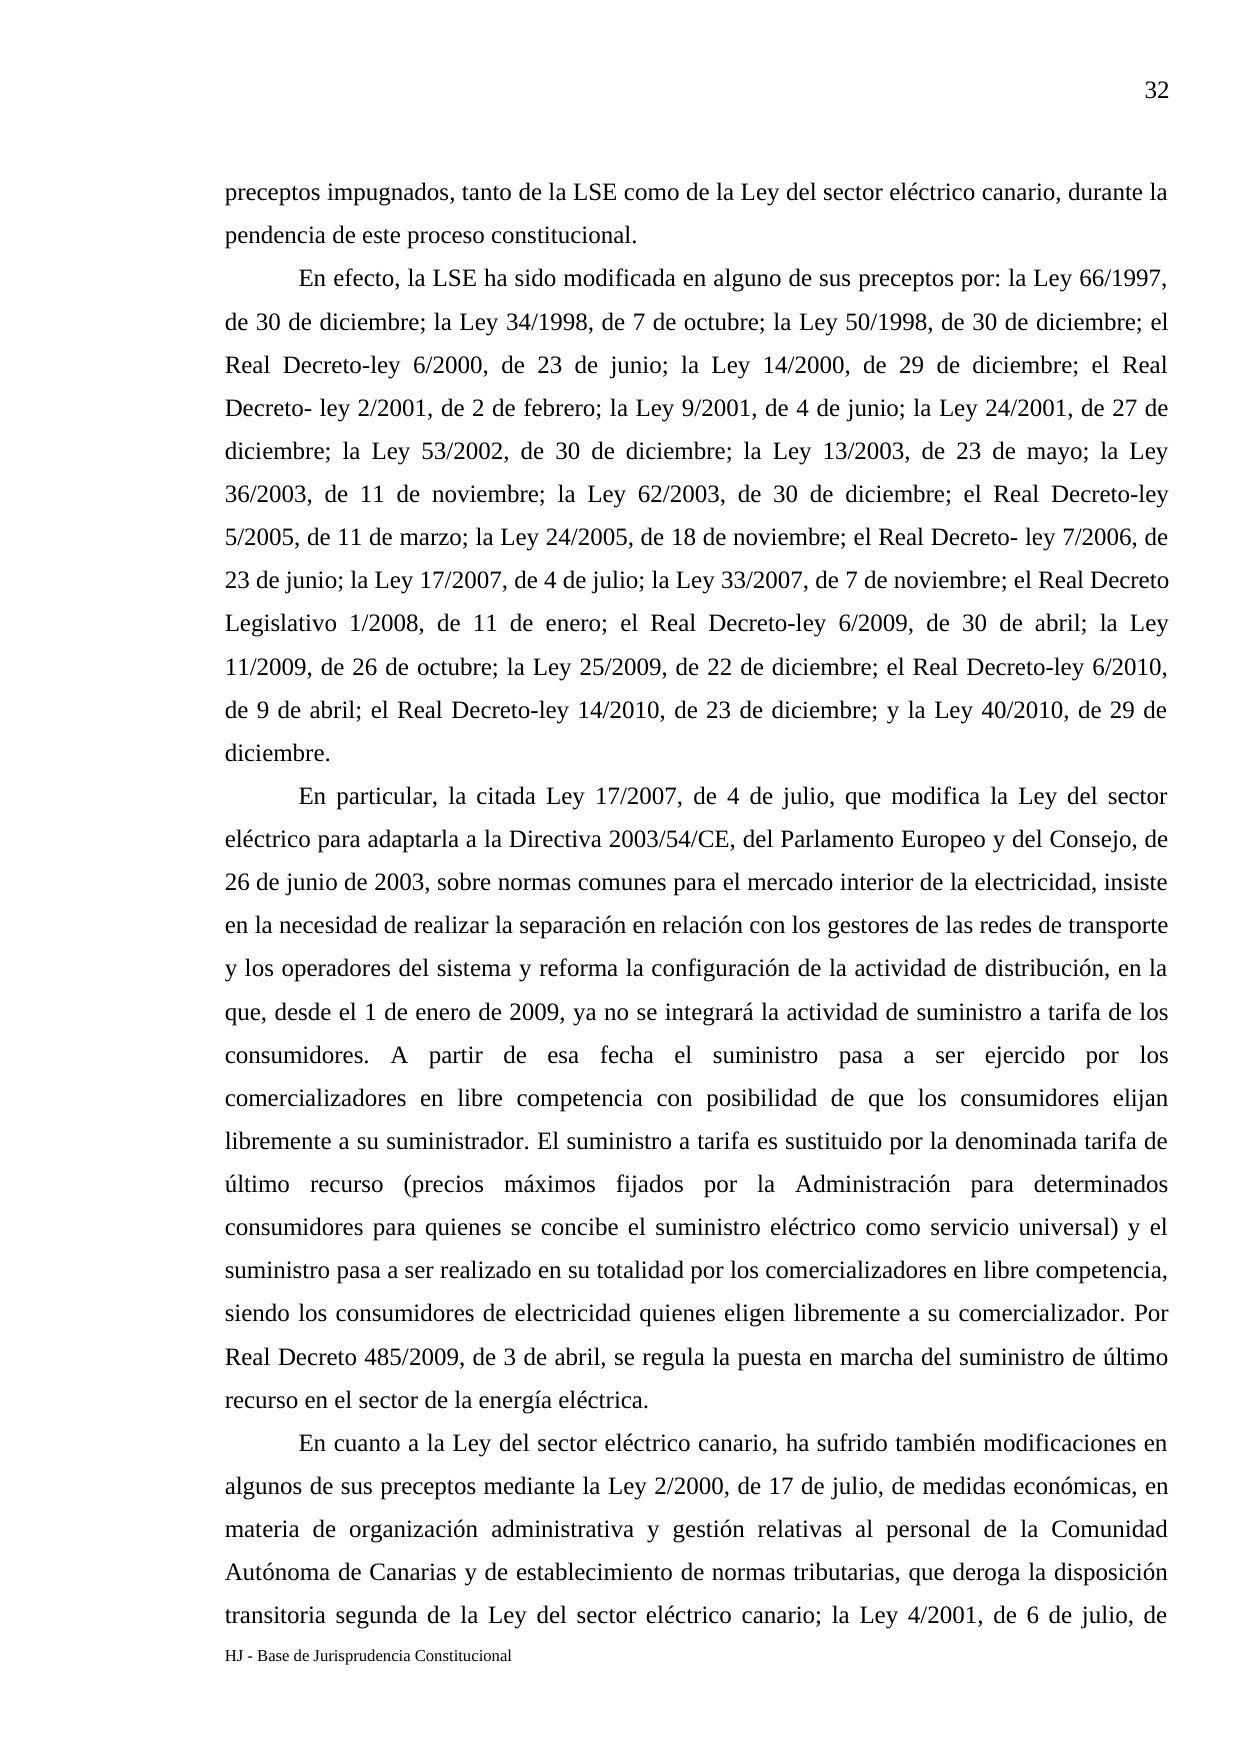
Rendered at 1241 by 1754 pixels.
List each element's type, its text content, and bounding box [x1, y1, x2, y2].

text En efecto, la LSE ha sido modificada en alguno de sus preceptos por: la Ley 66/1997, de 30 de diciembre; la Ley 34/1998, de 7 de octubre; la Ley 50/1998, de 30 de diciembre; el Real Decreto-ley 6/2000, de 23 de junio; la Ley 14/2000, de 29 de diciembre; el Real Decreto- ley 2/2001, de 2 de febrero; la Ley 9/2001, de 4 de junio; la Ley 24/2001, de 27 de diciembre; la Ley 53/2002, de 30 de diciembre; la Ley 13/2003, de 23 de mayo; la Ley 36/2003, de 11 de noviembre; la Ley 62/2003, de 30 de diciembre; el Real Decreto-ley 5/2005, de 11 de marzo; la Ley 24/2005, de 18 de noviembre; el Real Decreto- ley 7/2006, de 23 de junio; la Ley 17/2007, de 4 de julio; la Ley 33/2007, de 7 de noviembre; el Real Decreto Legislativo 1/2008, de 11 de enero; el Real Decreto-ley 6/2009, de 30 de abril; la Ley 11/2009, de 26 de octubre; la Ley 25/2009, de 22 de diciembre; el Real Decreto-ley 6/2010, de 9 de abril; el Real Decreto-ley 14/2010, de 23 de diciembre; y la Ley 40/2010, de 29 de diciembre. [224, 263, 1169, 767]
text En particular, la citada Ley 17/2007, de 4 de julio, que modifica la Ley del sector eléctrico para adaptarla a la Directiva 2003/54/CE, del Parlamento Europeo y del Consejo, de 26 de junio de 2003, sobre normas comunes para el mercado interior de la electricidad, insiste en la necesidad de realizar la separación en relación con los gestores de las redes de transporte y los operadores del sistema y reforma la configuración de la actividad de distribución, en la que, desde el 1 de enero de 2009, ya no se integrará la actividad de suministro a tarifa de los consumidores. A partir de esa fecha el suministro pasa a ser ejercido por los comercializadores en libre competencia con posibilidad de que los consumidores elijan libremente a su suministrador. El suministro a tarifa es sustituido por la denominada tarifa de último recurso (precios máximos fijados por la Administración para determinados consumidores para quienes se concibe el suministro eléctrico como servicio universal) y el suministro pasa a ser realizado en su totalidad por los comercializadores en libre competencia, siendo los consumidores de electricidad quienes eligen libremente a su comercializador. Por Real Decreto 485/2009, de 3 de abril, se regula la puesta en marcha del suministro de último recurso en el sector de la energía eléctrica. [224, 781, 1169, 1413]
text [224, 177, 1169, 249]
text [224, 1428, 1169, 1629]
